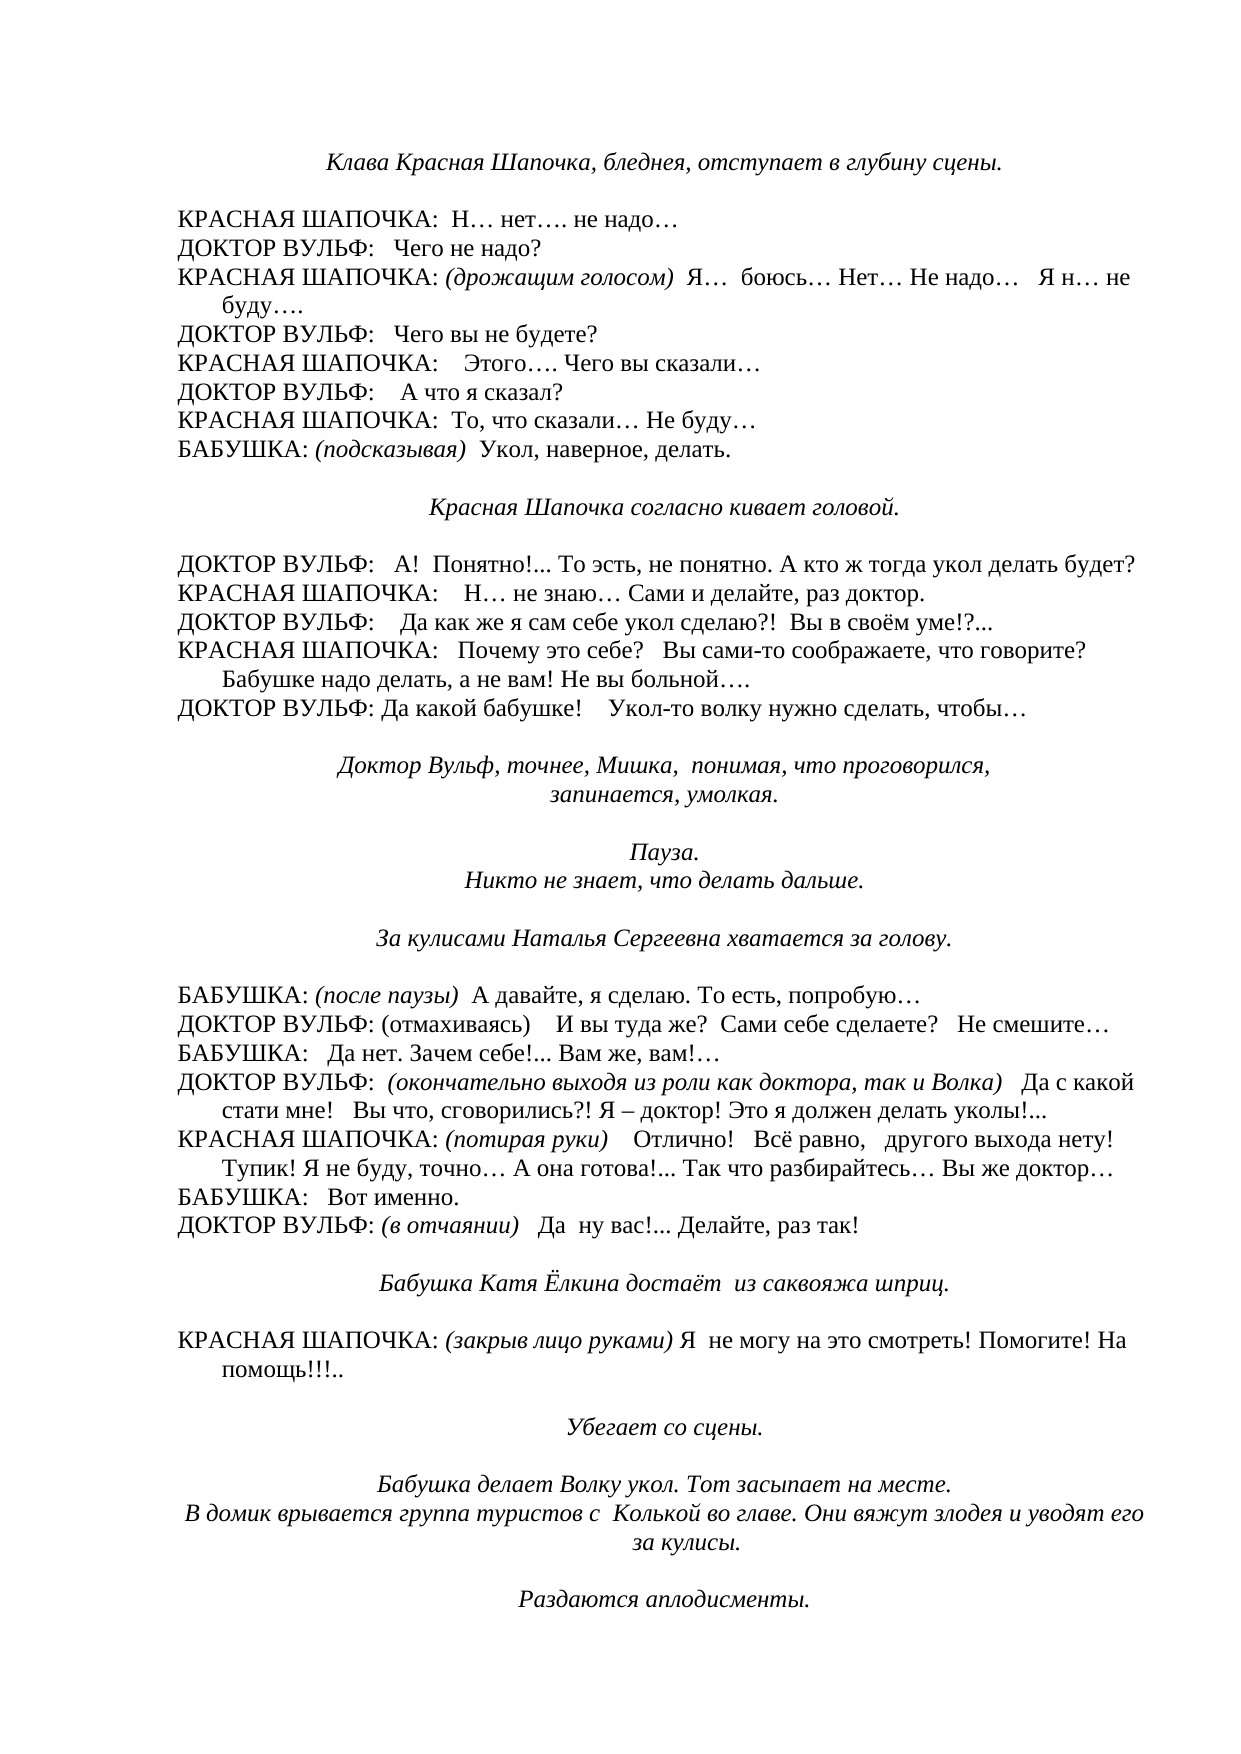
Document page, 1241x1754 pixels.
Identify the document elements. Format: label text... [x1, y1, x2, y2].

text Красная Шапочка согласно кивает головой. [177, 492, 1152, 521]
text БАБУШКА: (подсказывая) Укол, наверное, делать. [177, 434, 1152, 463]
text ДОКТОР ВУЛЬФ: (отмахиваясь) И вы туда же? Сами себе сделаете? Не смешите… [177, 1009, 1152, 1038]
text Пауза. [177, 837, 1152, 866]
text За кулисами Наталья Сергеевна хватается за голову. [177, 923, 1152, 952]
text Убегает со сцены. [177, 1412, 1152, 1441]
text Бабушка делает Волку укол. Тот засыпает на месте. [177, 1469, 1152, 1498]
text запинается, умолкая. [177, 779, 1152, 808]
text КРАСНАЯ ШАПОЧКА: То, что сказали… Не буду… [177, 406, 1152, 434]
text ДОКТОР ВУЛЬФ: Чего вы не будете? [177, 319, 1152, 348]
text ДОКТОР ВУЛЬФ: (в отчаянии) Да ну вас!... Делайте, раз так! [177, 1211, 1152, 1239]
text КРАСНАЯ ШАПОЧКА: Почему это себе? Вы сами-то соображаете, что говорите? Бабушке надо делать, а не вам! Не вы больной…. [177, 636, 1152, 693]
text БАБУШКА: Вот именно. [177, 1182, 1152, 1211]
text КРАСНАЯ ШАПОЧКА: Н… не знаю… Сами и делайте, раз доктор. [177, 578, 1152, 607]
text КРАСНАЯ ШАПОЧКА: (дрожащим голосом) Я… боюсь… Нет… Не надо… Я н… не буду…. [177, 262, 1152, 319]
text ДОКТОР ВУЛЬФ: Чего не надо? [177, 233, 1152, 262]
text Доктор Вульф, точнее, Мишка, понимая, что проговорился, [177, 751, 1152, 779]
text КРАСНАЯ ШАПОЧКА: Н… нет…. не надо… [177, 204, 1152, 233]
text КРАСНАЯ ШАПОЧКА: (потирая руки) Отлично! Всё равно, другого выхода нету! Тупик! Я не буду, точно… А она готова!... Так что разбирайтесь… Вы же доктор… [177, 1124, 1152, 1182]
text КРАСНАЯ ШАПОЧКА: (закрыв лицо руками) Я не могу на это смотреть! Помогите! На помощь!!!.. [177, 1326, 1152, 1383]
text БАБУШКА: (после паузы) А давайте, я сделаю. То есть, попробую… [177, 981, 1152, 1009]
text ДОКТОР ВУЛЬФ: А! Понятно!... То эсть, не понятно. А кто ж тогда укол делать будет? [177, 549, 1152, 578]
text Никто не знает, что делать дальше. [177, 866, 1152, 894]
text ДОКТОР ВУЛЬФ: А что я сказал? [177, 377, 1152, 406]
text В домик врывается группа туристов с Колькой во главе. Они вяжут злодея и уводят его за кулисы. [177, 1498, 1152, 1556]
text КРАСНАЯ ШАПОЧКА: Этого…. Чего вы сказали… [177, 348, 1152, 377]
text Бабушка Катя Ёлкина достаёт из саквояжа шприц. [177, 1268, 1152, 1297]
text Клава Красная Шапочка, бледнея, отступает в глубину сцены. [177, 147, 1152, 176]
text Раздаются аплодисменты. [177, 1584, 1152, 1613]
text ДОКТОР ВУЛЬФ: Да как же я сам себе укол сделаю?! Вы в своём уме!?... [177, 607, 1152, 636]
text ДОКТОР ВУЛЬФ: (окончательно выходя из роли как доктора, так и Волка) Да с какой стати мне! Вы что, сговорились?! Я – доктор! Это я должен делать уколы!... [177, 1067, 1152, 1124]
text ДОКТОР ВУЛЬФ: Да какой бабушке! Укол-то волку нужно сделать, чтобы… [177, 693, 1152, 722]
text БАБУШКА: Да нет. Зачем себе!... Вам же, вам!… [177, 1038, 1152, 1067]
